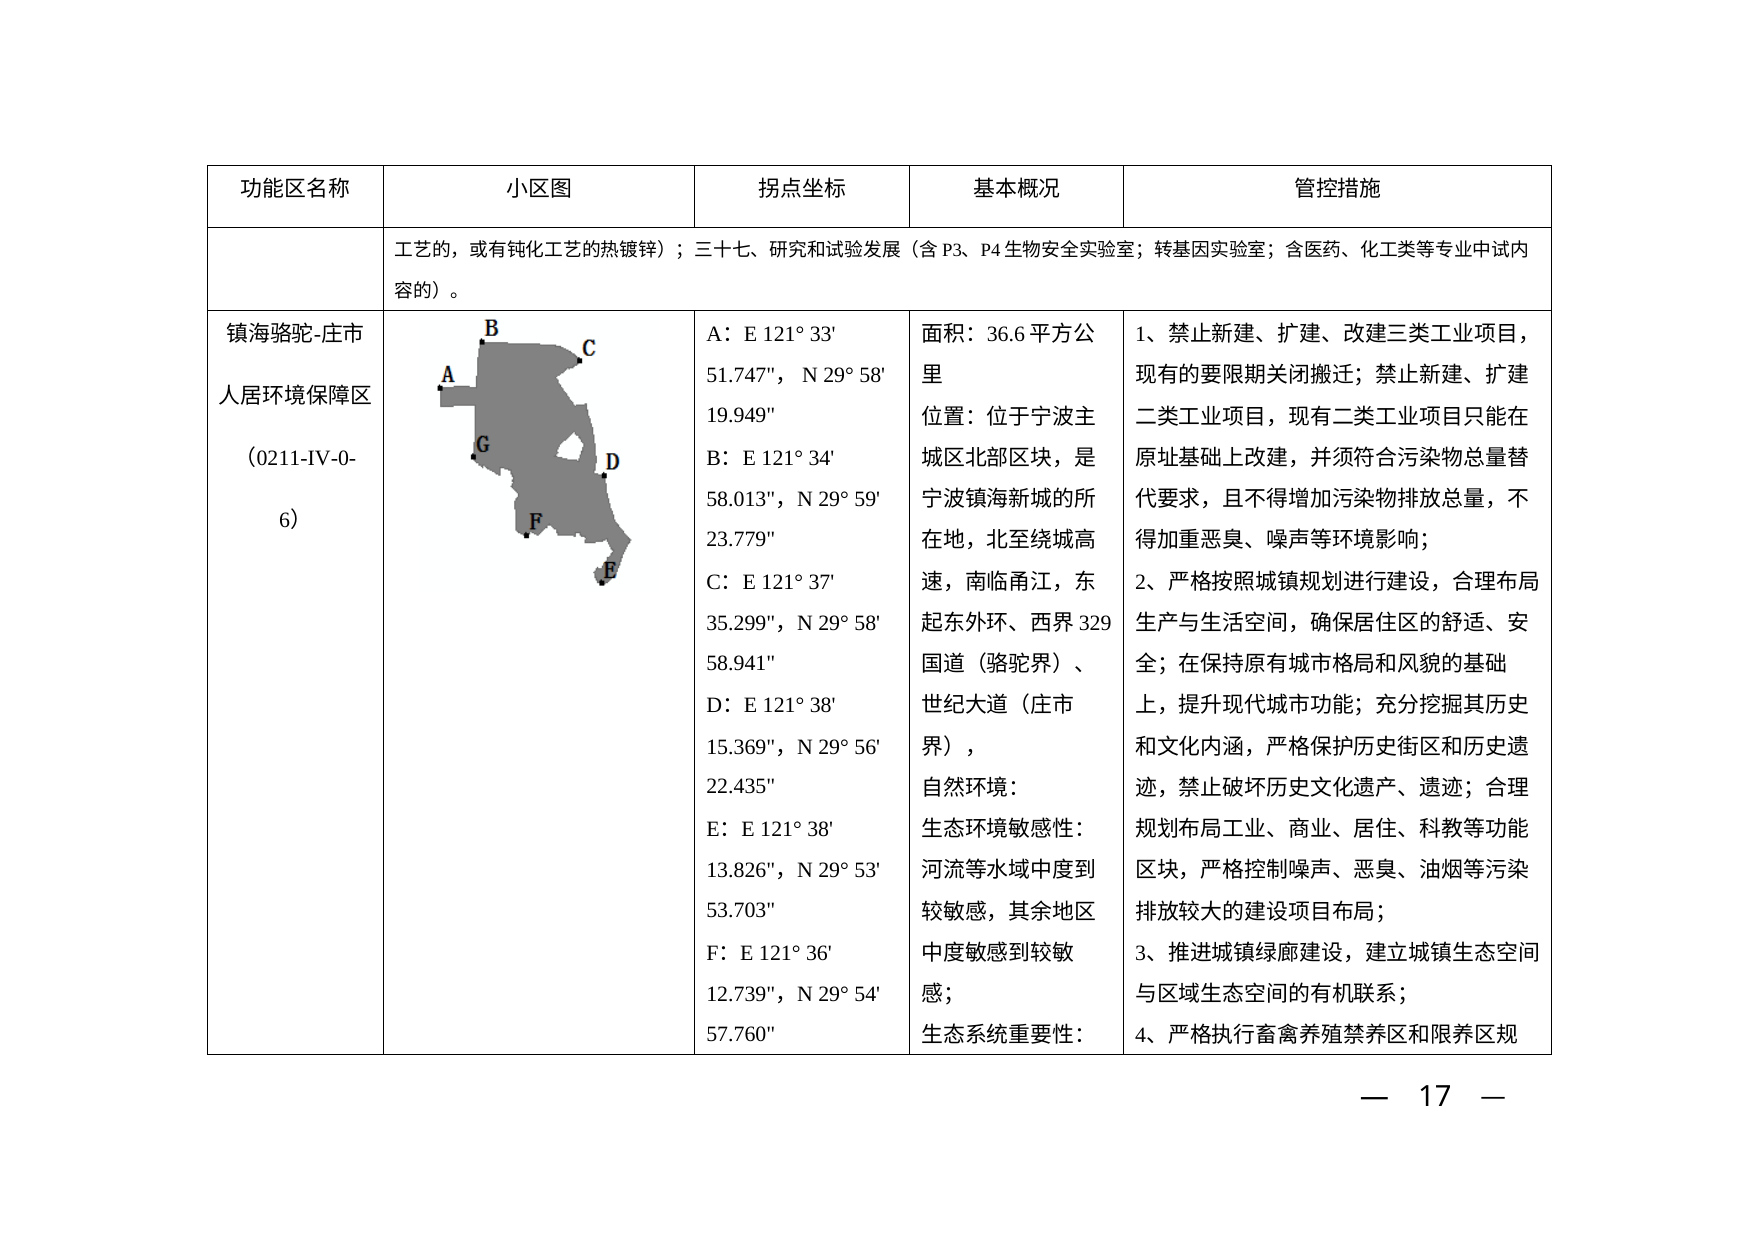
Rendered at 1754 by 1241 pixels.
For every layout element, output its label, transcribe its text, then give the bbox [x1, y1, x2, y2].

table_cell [910, 311, 1123, 1054]
table_header 功能区名称 [208, 166, 383, 227]
table_cell [384, 311, 694, 1054]
picture [418, 311, 660, 592]
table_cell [384, 228, 1551, 310]
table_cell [695, 311, 909, 1054]
table_header 小区图 [384, 166, 694, 227]
table_header 管控措施 [1124, 166, 1551, 227]
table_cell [1124, 311, 1551, 1054]
table_cell 镇海骆驼-庄市人居环境保障区（0211-IV-0-6） [208, 311, 383, 1054]
table_header 基本概况 [910, 166, 1123, 227]
table_header 拐点坐标 [695, 166, 909, 227]
